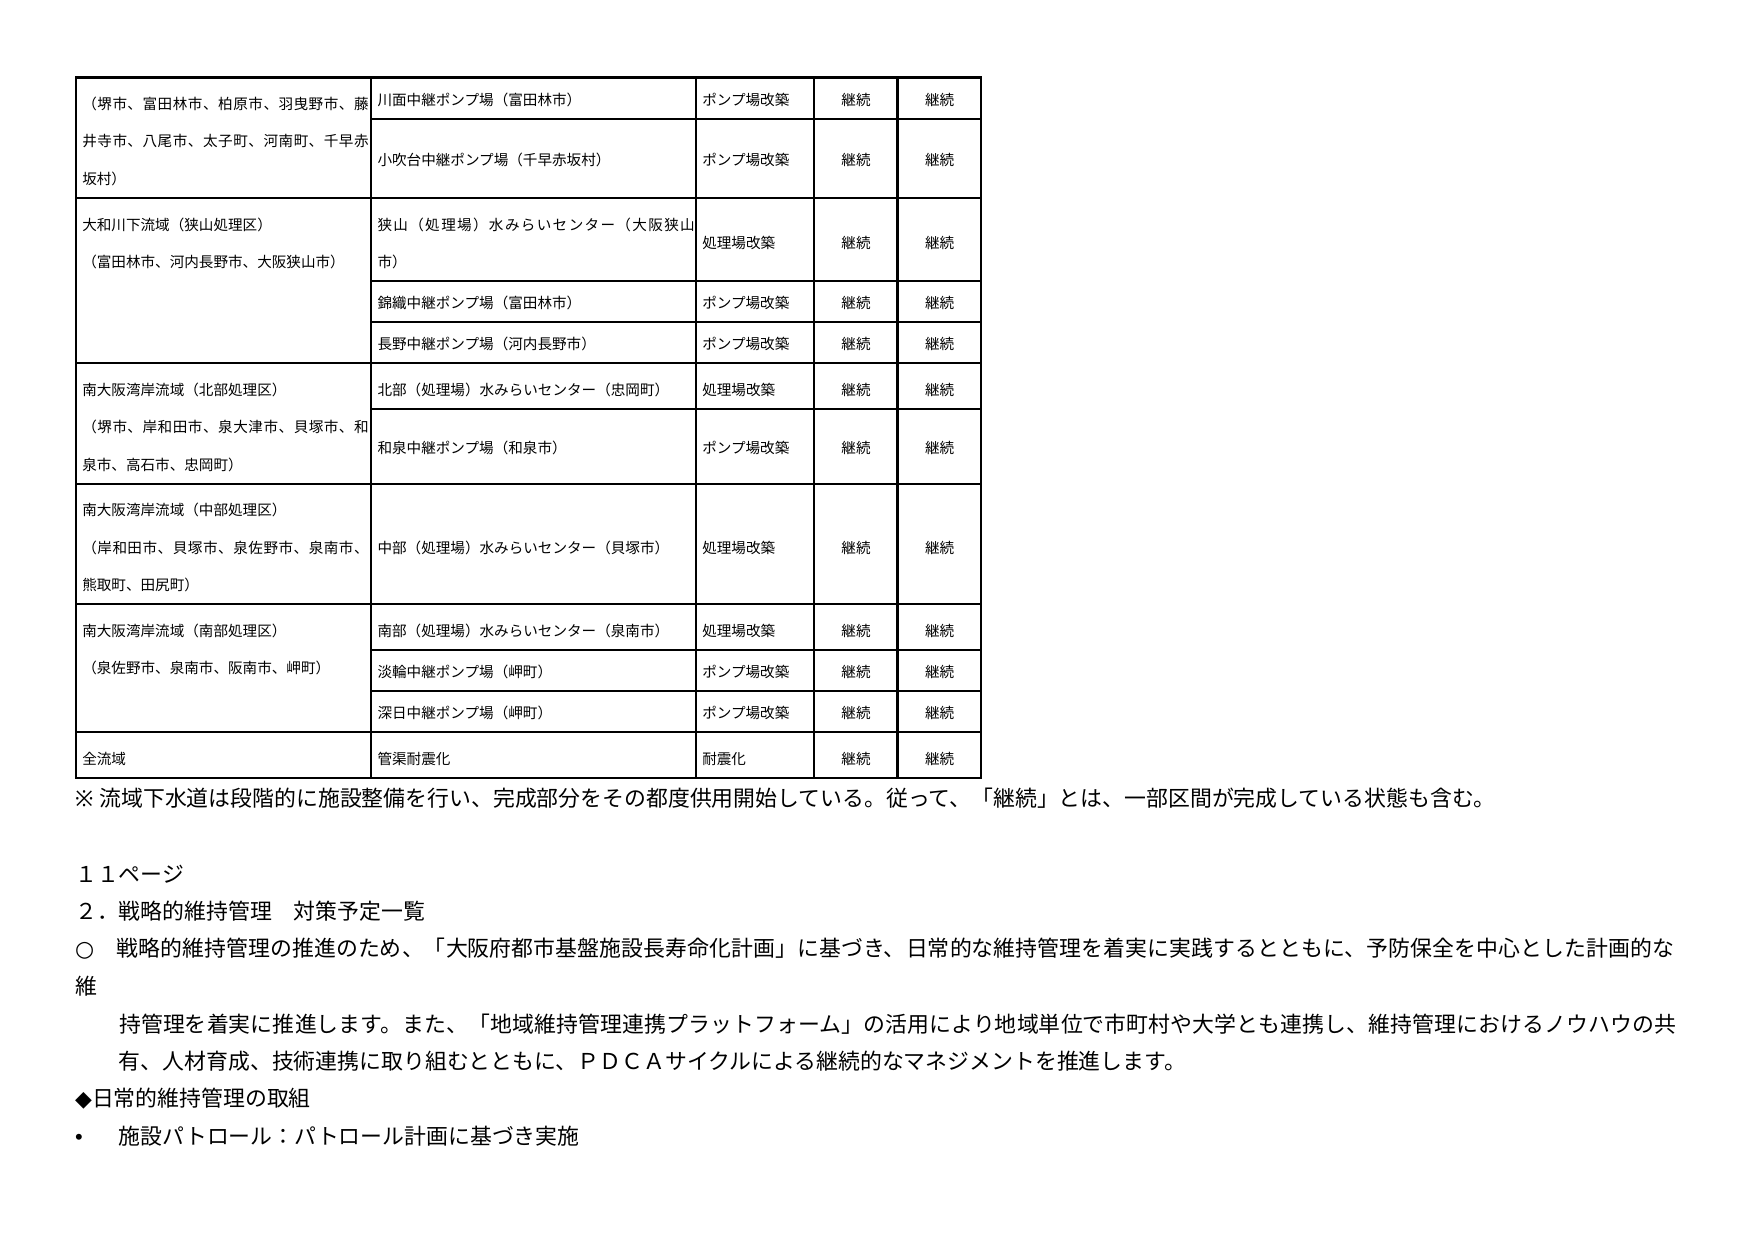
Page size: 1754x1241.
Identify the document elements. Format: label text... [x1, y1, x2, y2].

table_cell 処理場改築 [697, 364, 813, 408]
table_cell ポンプ場改築 [697, 120, 813, 197]
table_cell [77, 79, 370, 197]
table_cell 継続 [899, 364, 980, 408]
table_cell 狭山（処理場）水みらいセンター（大阪狭山市） [372, 199, 695, 280]
table_cell 全流域 [77, 733, 370, 777]
text ○ 戦略的維持管理の推進のため、「大阪府都市基盤施設長寿命化計画」に基づき、日常的な維持管理を着実に実践するとともに、予防保全を中心とした計画的な維 [75, 929, 1679, 1004]
table_cell 南大阪湾岸流域（中部処理区） （岸和田市、貝塚市、泉佐野市、泉南市、熊取町、田尻町） [77, 485, 370, 603]
table_cell ポンプ場改築 [697, 692, 813, 731]
table_cell 継続 [815, 120, 896, 197]
table_cell 継続 [815, 199, 896, 280]
table_cell ポンプ場改築 [697, 651, 813, 690]
table_cell 継続 [899, 485, 980, 603]
text ※ 流域下水道は段階的に施設整備を行い、完成部分をその都度供用開始している。従って、「継続」とは、一部区間が完成している状態も含む。 [75, 779, 1679, 816]
table_cell 継続 [815, 282, 896, 321]
table_cell ポンプ場改築 [697, 323, 813, 362]
table_cell 継続 [815, 605, 896, 649]
table_cell 継続 [899, 323, 980, 362]
table_cell 継続 [815, 733, 896, 777]
table_cell 継続 [815, 410, 896, 483]
table_cell 管渠耐震化 [372, 733, 695, 777]
table_cell 継続 [899, 410, 980, 483]
table_cell 深日中継ポンプ場（岬町） [372, 692, 695, 731]
table_cell 北部（処理場）水みらいセンター（忠岡町） [372, 364, 695, 408]
table_cell 継続 [899, 120, 980, 197]
table_cell 継続 [899, 733, 980, 777]
table_cell 継続 [815, 651, 896, 690]
table_cell 和泉中継ポンプ場（和泉市） [372, 410, 695, 483]
table_cell 継続 [815, 692, 896, 731]
text ◆日常的維持管理の取組 [75, 1079, 1679, 1116]
table_cell 継続 [899, 651, 980, 690]
table_cell 淡輪中継ポンプ場（岬町） [372, 651, 695, 690]
table_cell 処理場改築 [697, 605, 813, 649]
table_cell 錦織中継ポンプ場（富田林市） [372, 282, 695, 321]
table_cell 継続 [815, 485, 896, 603]
table_cell 大和川下流域（狭山処理区） （富田林市、河内長野市、大阪狭山市） [77, 199, 370, 362]
table_cell 継続 [899, 282, 980, 321]
table_cell 継続 [815, 323, 896, 362]
table_cell 中部（処理場）水みらいセンター（貝塚市） [372, 485, 695, 603]
table_cell 継続 [899, 605, 980, 649]
table_cell 継続 [815, 364, 896, 408]
table_cell 処理場改築 [697, 485, 813, 603]
list 施設パトロール：パトロール計画に基づき実施 [75, 1116, 1679, 1154]
table_cell 川面中継ポンプ場（富田林市） [372, 79, 695, 117]
table_cell 継続 [899, 692, 980, 731]
table_cell 耐震化 [697, 733, 813, 777]
table_cell 小吹台中継ポンプ場（千早赤坂村） [372, 120, 695, 197]
table_cell 南大阪湾岸流域（北部処理区） （堺市、岸和田市、泉大津市、貝塚市、和泉市、高石市、忠岡町） [77, 364, 370, 483]
table_cell 長野中継ポンプ場（河内長野市） [372, 323, 695, 362]
table_cell 南部（処理場）水みらいセンター（泉南市） [372, 605, 695, 649]
table_cell 処理場改築 [697, 199, 813, 280]
text 持管理を着実に推進します。また、「地域維持管理連携プラットフォーム」の活用により地域単位で市町村や大学とも連携し、維持管理におけるノウハウの共有、人材育成、技術連携に取り組むとともに、ＰＤＣＡサイクルによる継続的なマネジメントを推進します。 [75, 1004, 1679, 1079]
table_cell 継続 [899, 199, 980, 280]
table_cell ポンプ場改築 [697, 79, 813, 117]
text １１ページ [75, 854, 1679, 891]
table_cell 南大阪湾岸流域（南部処理区） （泉佐野市、泉南市、阪南市、岬町） [77, 605, 370, 731]
table_cell ポンプ場改築 [697, 282, 813, 321]
table_cell 継続 [899, 79, 980, 117]
table_cell ポンプ場改築 [697, 410, 813, 483]
text ２．戦略的維持管理 対策予定一覧 [75, 891, 1679, 929]
table_cell 継続 [815, 79, 896, 117]
